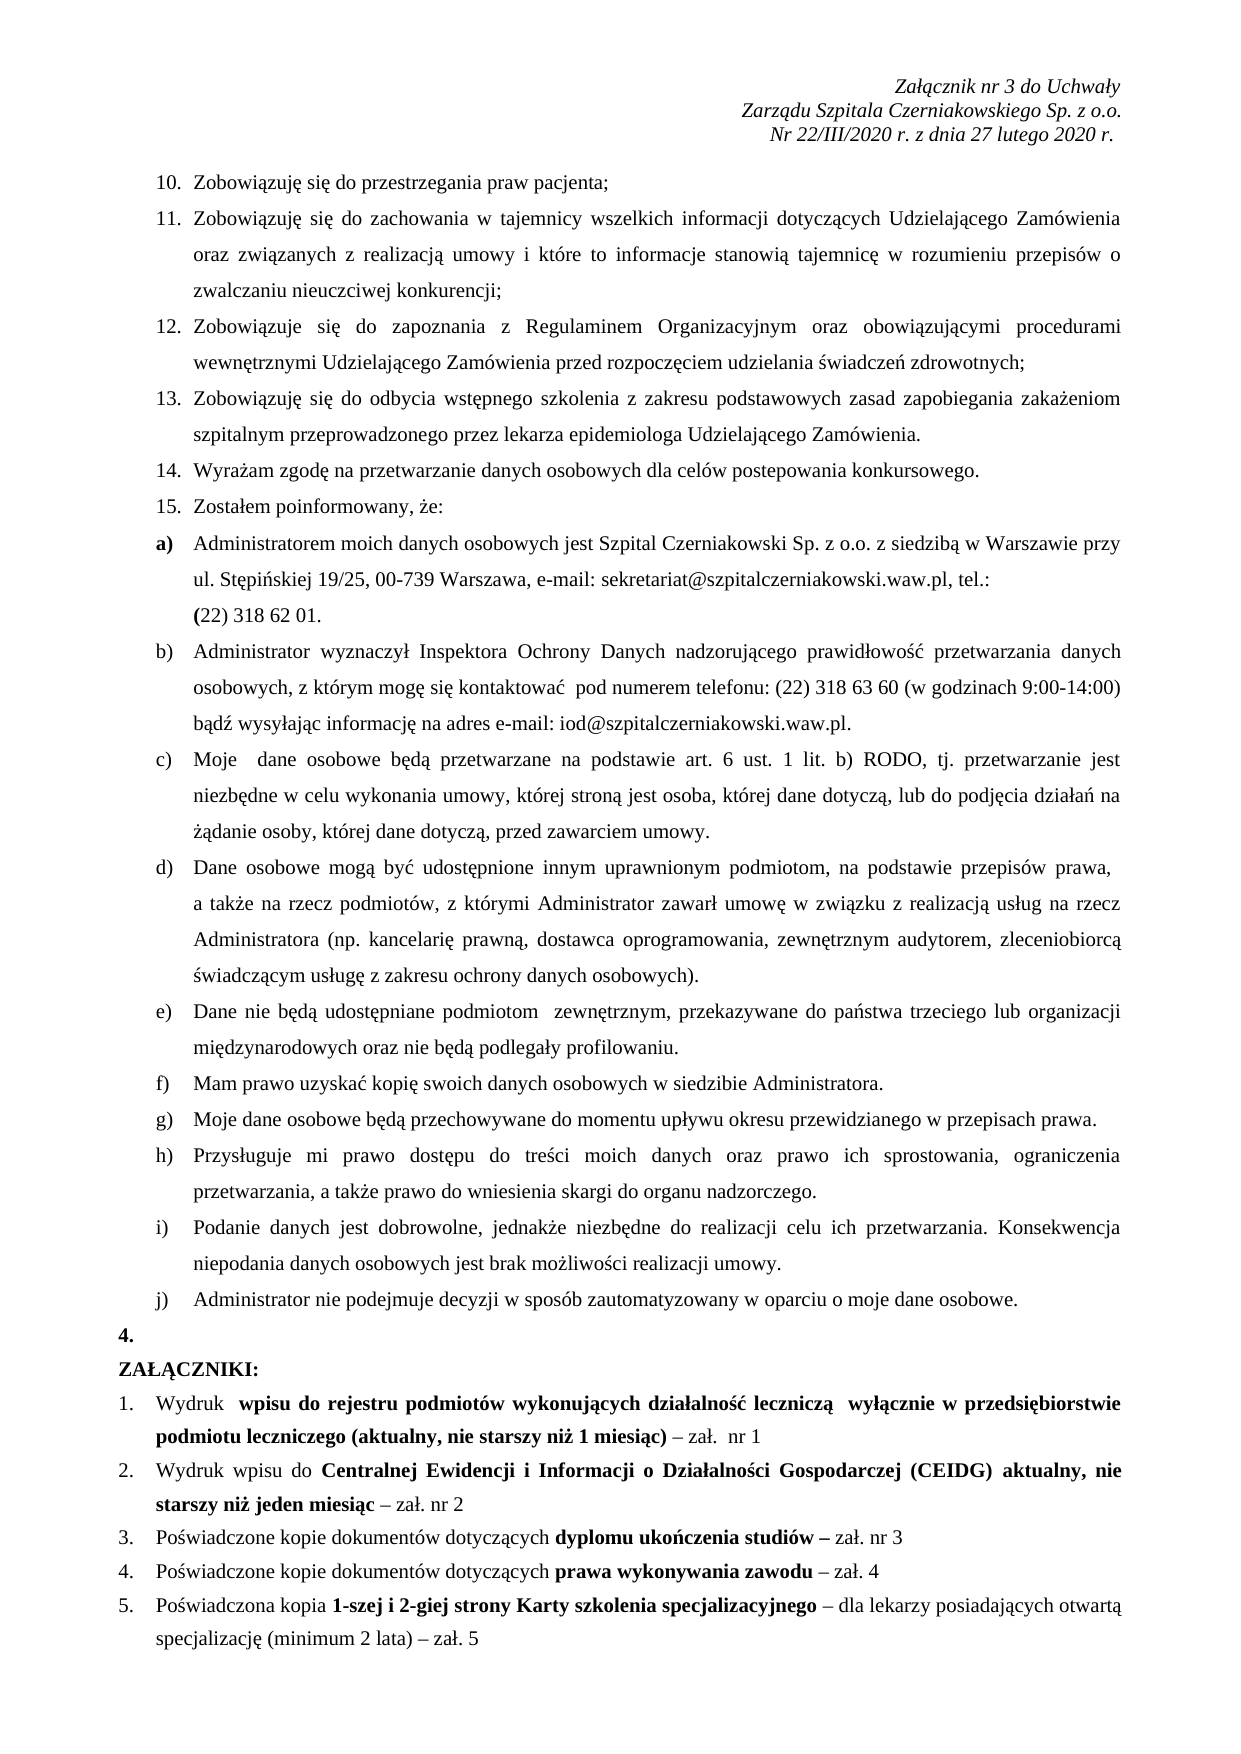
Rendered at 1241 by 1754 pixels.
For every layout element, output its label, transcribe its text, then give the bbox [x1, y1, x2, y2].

list Zostałem poinformowany, że: [156, 494, 1122, 518]
list Zobowiązuję się do zachowania w tajemnicy wszelkich informacji dotyczących Udzielającego Zamówienia oraz związanych z realizacją umowy i które to informacje stanowią tajemnicę w rozumieniu przepisów o zwalczaniu nieuczciwej konkurencji; [156, 206, 1122, 302]
list Podanie danych jest dobrowolne, jednakże niezbędne do realizacji celu ich przetwarzania. Konsekwencja niepodania danych osobowych jest brak możliwości realizacji umowy. [156, 1215, 1122, 1275]
list Administrator wyznaczył Inspektora Ochrony Danych nadzorującego prawidłowość przetwarzania danych osobowych, z którym mogę się kontaktować pod numerem telefonu: (22) 318 63 60 (w godzinach 9:00-14:00) bądź wysyłając informację na adres e-mail: iod@szpitalczerniakowski.waw.pl. [156, 639, 1122, 735]
text 4. [118, 1323, 1122, 1347]
list (22) 318 62 01. [193, 603, 1122, 627]
list Dane osobowe mogą być udostępnione innym uprawnionym podmiotom, na podstawie przepisów prawa, a także na rzecz podmiotów, z którymi Administrator zawarł umowę w związku z realizacją usług na rzecz Administratora (np. kancelarię prawną, dostawca oprogramowania, zewnętrznym audytorem, zleceniobiorcą świadczącym usługę z zakresu ochrony danych osobowych). [156, 855, 1122, 987]
list Zobowiązuję się do przestrzegania praw pacjenta; [156, 170, 1122, 194]
list Administrator nie podejmuje decyzji w sposób zautomatyzowany w oparciu o moje dane osobowe. [156, 1287, 1122, 1311]
list Mam prawo uzyskać kopię swoich danych osobowych w siedzibie Administratora. [156, 1071, 1122, 1095]
list Wydruk wpisu do rejestru podmiotów wykonujących działalność leczniczą wyłącznie w przedsiębiorstwie podmiotu leczniczego (aktualny, nie starszy niż 1 miesiąc) – zał. nr 1 [118, 1391, 1122, 1448]
list Moje dane osobowe będą przechowywane do momentu upływu okresu przewidzianego w przepisach prawa. [156, 1107, 1122, 1131]
list Dane nie będą udostępniane podmiotom zewnętrznym, przekazywane do państwa trzeciego lub organizacji międzynarodowych oraz nie będą podlegały profilowaniu. [156, 999, 1122, 1059]
list Wyrażam zgodę na przetwarzanie danych osobowych dla celów postepowania konkursowego. [156, 458, 1122, 482]
list Moje dane osobowe będą przetwarzane na podstawie art. 6 ust. 1 lit. b) RODO, tj. przetwarzanie jest niezbędne w celu wykonania umowy, której stroną jest osoba, której dane dotyczą, lub do podjęcia działań na żądanie osoby, której dane dotyczą, przed zawarciem umowy. [156, 747, 1122, 843]
list Wydruk wpisu do Centralnej Ewidencji i Informacji o Działalności Gospodarczej (CEIDG) aktualny, nie starszy niż jeden miesiąc – zał. nr 2 [118, 1458, 1122, 1516]
list Przysługuje mi prawo dostępu do treści moich danych oraz prawo ich sprostowania, ograniczenia przetwarzania, a także prawo do wniesienia skargi do organu nadzorczego. [156, 1143, 1122, 1203]
list Administratorem moich danych osobowych jest Szpital Czerniakowski Sp. z o.o. z siedzibą w Warszawie przy ul. Stępińskiej 19/25, 00-739 Warszawa, e-mail: sekretariat@szpitalczerniakowski.waw.pl, tel.: [156, 531, 1122, 591]
list Zobowiązuje się do zapoznania z Regulaminem Organizacyjnym oraz obowiązującymi procedurami wewnętrznymi Udzielającego Zamówienia przed rozpoczęciem udzielania świadczeń zdrowotnych; [156, 314, 1122, 374]
text ZAŁĄCZNIKI: [118, 1357, 1122, 1381]
list Zobowiązuję się do odbycia wstępnego szkolenia z zakresu podstawowych zasad zapobiegania zakażeniom szpitalnym przeprowadzonego przez lekarza epidemiologa Udzielającego Zamówienia. [156, 386, 1122, 446]
list Poświadczona kopia 1-szej i 2-giej strony Karty szkolenia specjalizacyjnego – dla lekarzy posiadających otwartą specjalizację (minimum 2 lata) – zał. 5 [118, 1593, 1122, 1650]
list Poświadczone kopie dokumentów dotyczących prawa wykonywania zawodu – zał. 4 [118, 1559, 1122, 1583]
list Poświadczone kopie dokumentów dotyczących dyplomu ukończenia studiów – zał. nr 3 [118, 1525, 1122, 1549]
